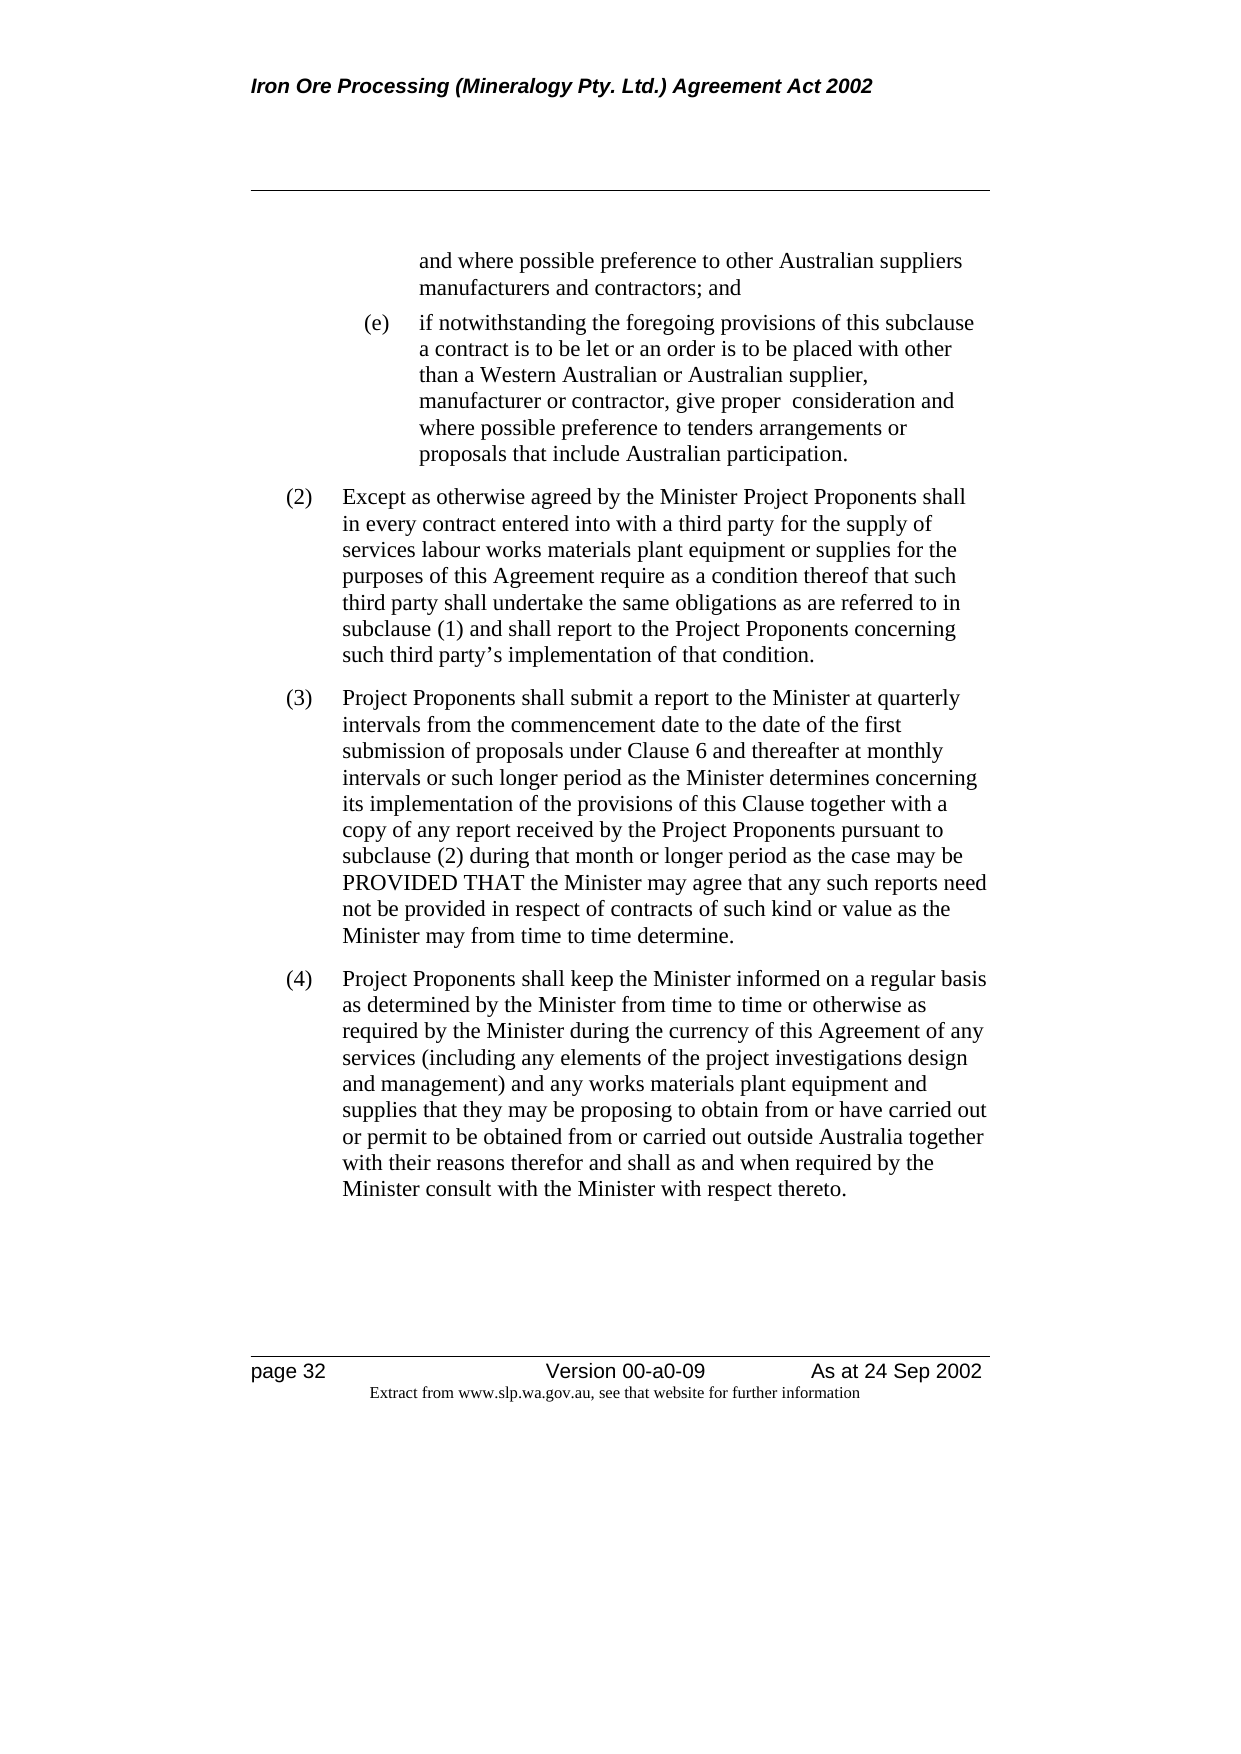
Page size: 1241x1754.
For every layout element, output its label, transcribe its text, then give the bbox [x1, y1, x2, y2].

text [251, 247, 990, 300]
text (3) Project Proponents shall submit a report to the Minister at quarterly intervals from the commencement date to the date of the first submission of proposals under Clause 6 and thereafter at monthly intervals or such longer period as the Minister determines concerning its implementation of the provisions of this Clause together with a copy of any report received by the Project Proponents pursuant to subclause (2) during that month or longer period as the case may be PROVIDED THAT the Minister may agree that any such reports need not be provided in respect of contracts of such kind or value as the Minister may from time to time determine. [251, 684, 990, 948]
text (2) Except as otherwise agreed by the Minister Project Proponents shall in every contract entered into with a third party for the supply of services labour works materials plant equipment or supplies for the purposes of this Agreement require as a condition thereof that such third party shall undertake the same obligations as are referred to in subclause (1) and shall report to the Project Proponents concerning such third party’s implementation of that condition. [251, 483, 990, 668]
text (e) if notwithstanding the foregoing provisions of this subclause a contract is to be let or an order is to be placed with other than a Western Australian or Australian supplier, manufacturer or contractor, give proper consideration and where possible preference to tenders arrangements or proposals that include Australian participation. [251, 308, 990, 467]
text (4) Project Proponents shall keep the Minister informed on a regular basis as determined by the Minister from time to time or otherwise as required by the Minister during the currency of this Agreement of any services (including any elements of the project investigations design and management) and any works materials plant equipment and supplies that they may be proposing to obtain from or have carried out or permit to be obtained from or carried out outside Australia together with their reasons therefor and shall as and when required by the Minister consult with the Minister with respect thereto. [251, 965, 990, 1202]
